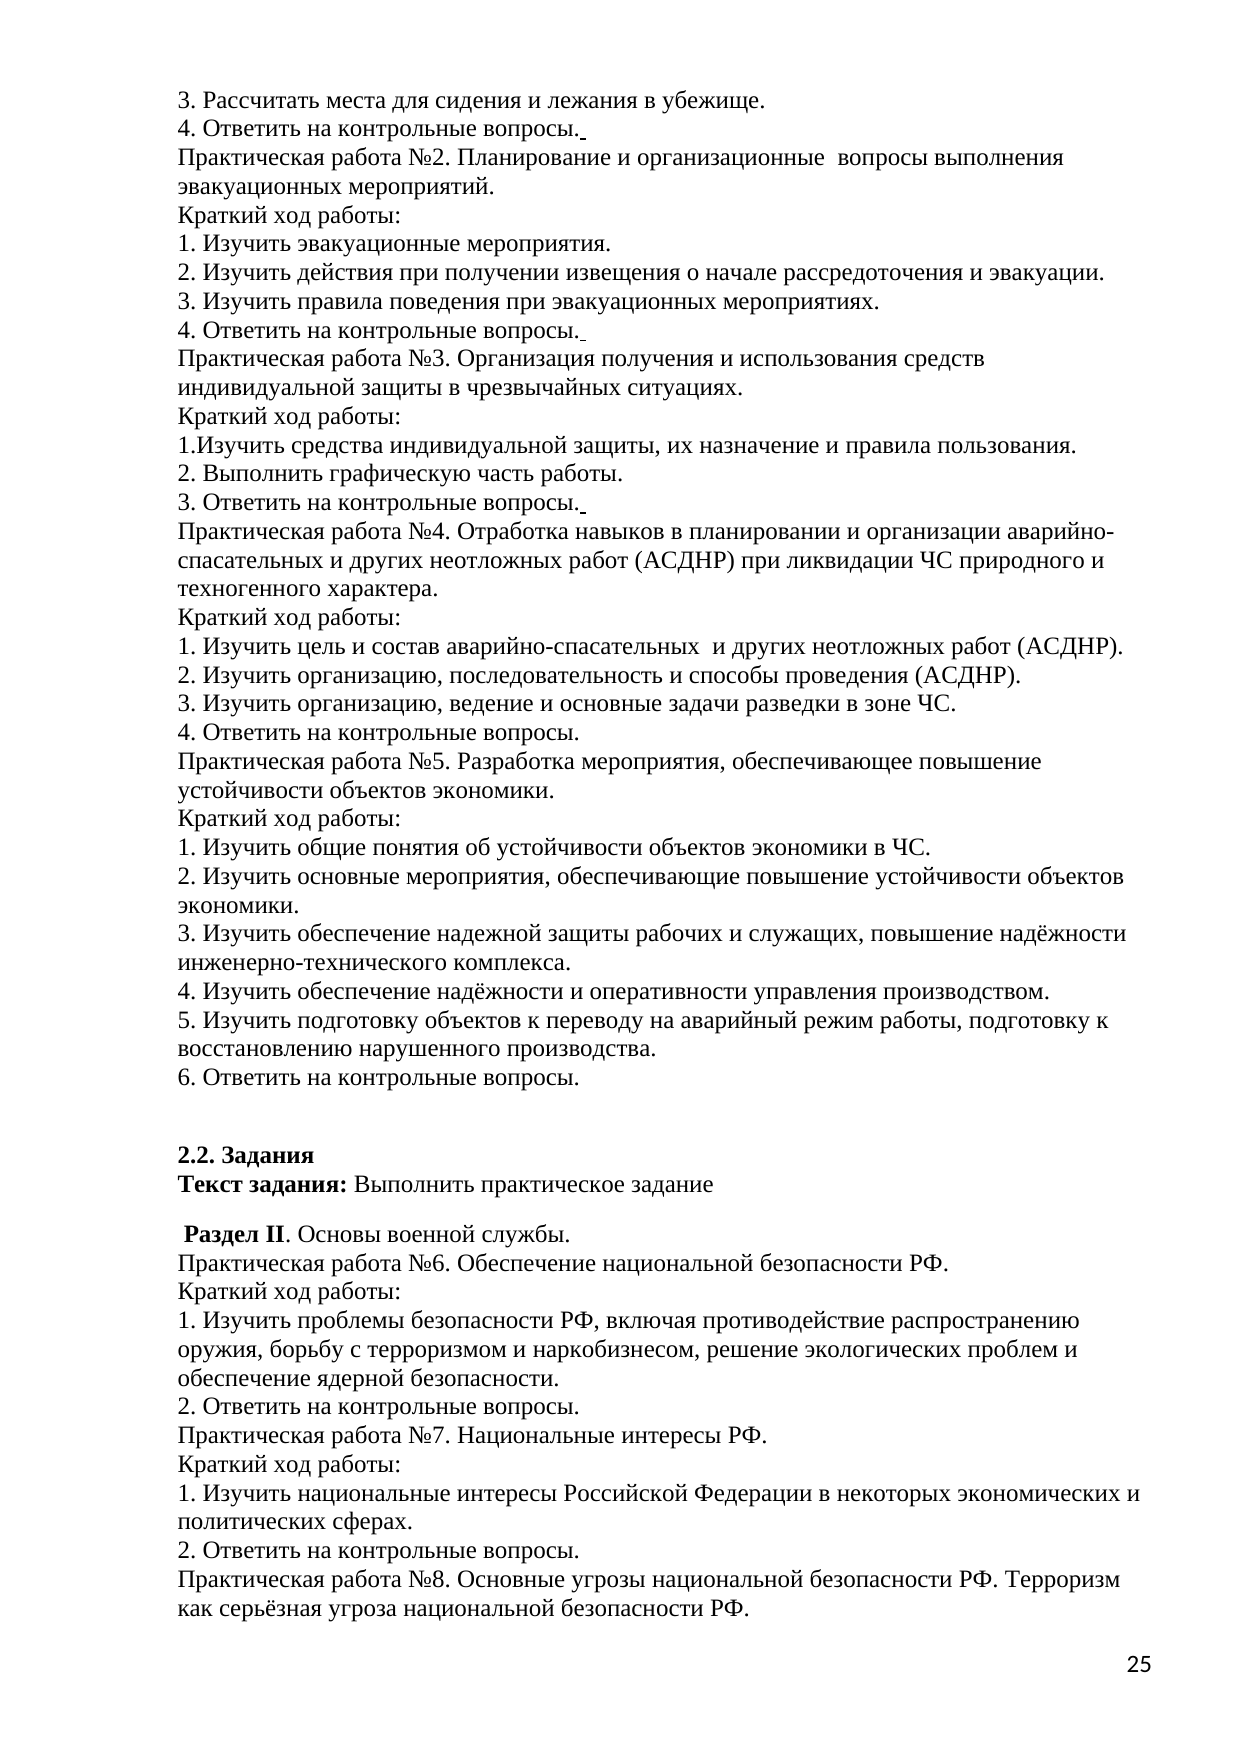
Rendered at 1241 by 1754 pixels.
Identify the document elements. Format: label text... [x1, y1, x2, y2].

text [177, 85, 1152, 1091]
subtitle 2.2. Задания [177, 1141, 1152, 1169]
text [177, 1219, 1152, 1621]
text Текст задания: Выполнить практическое задание [177, 1169, 1152, 1198]
